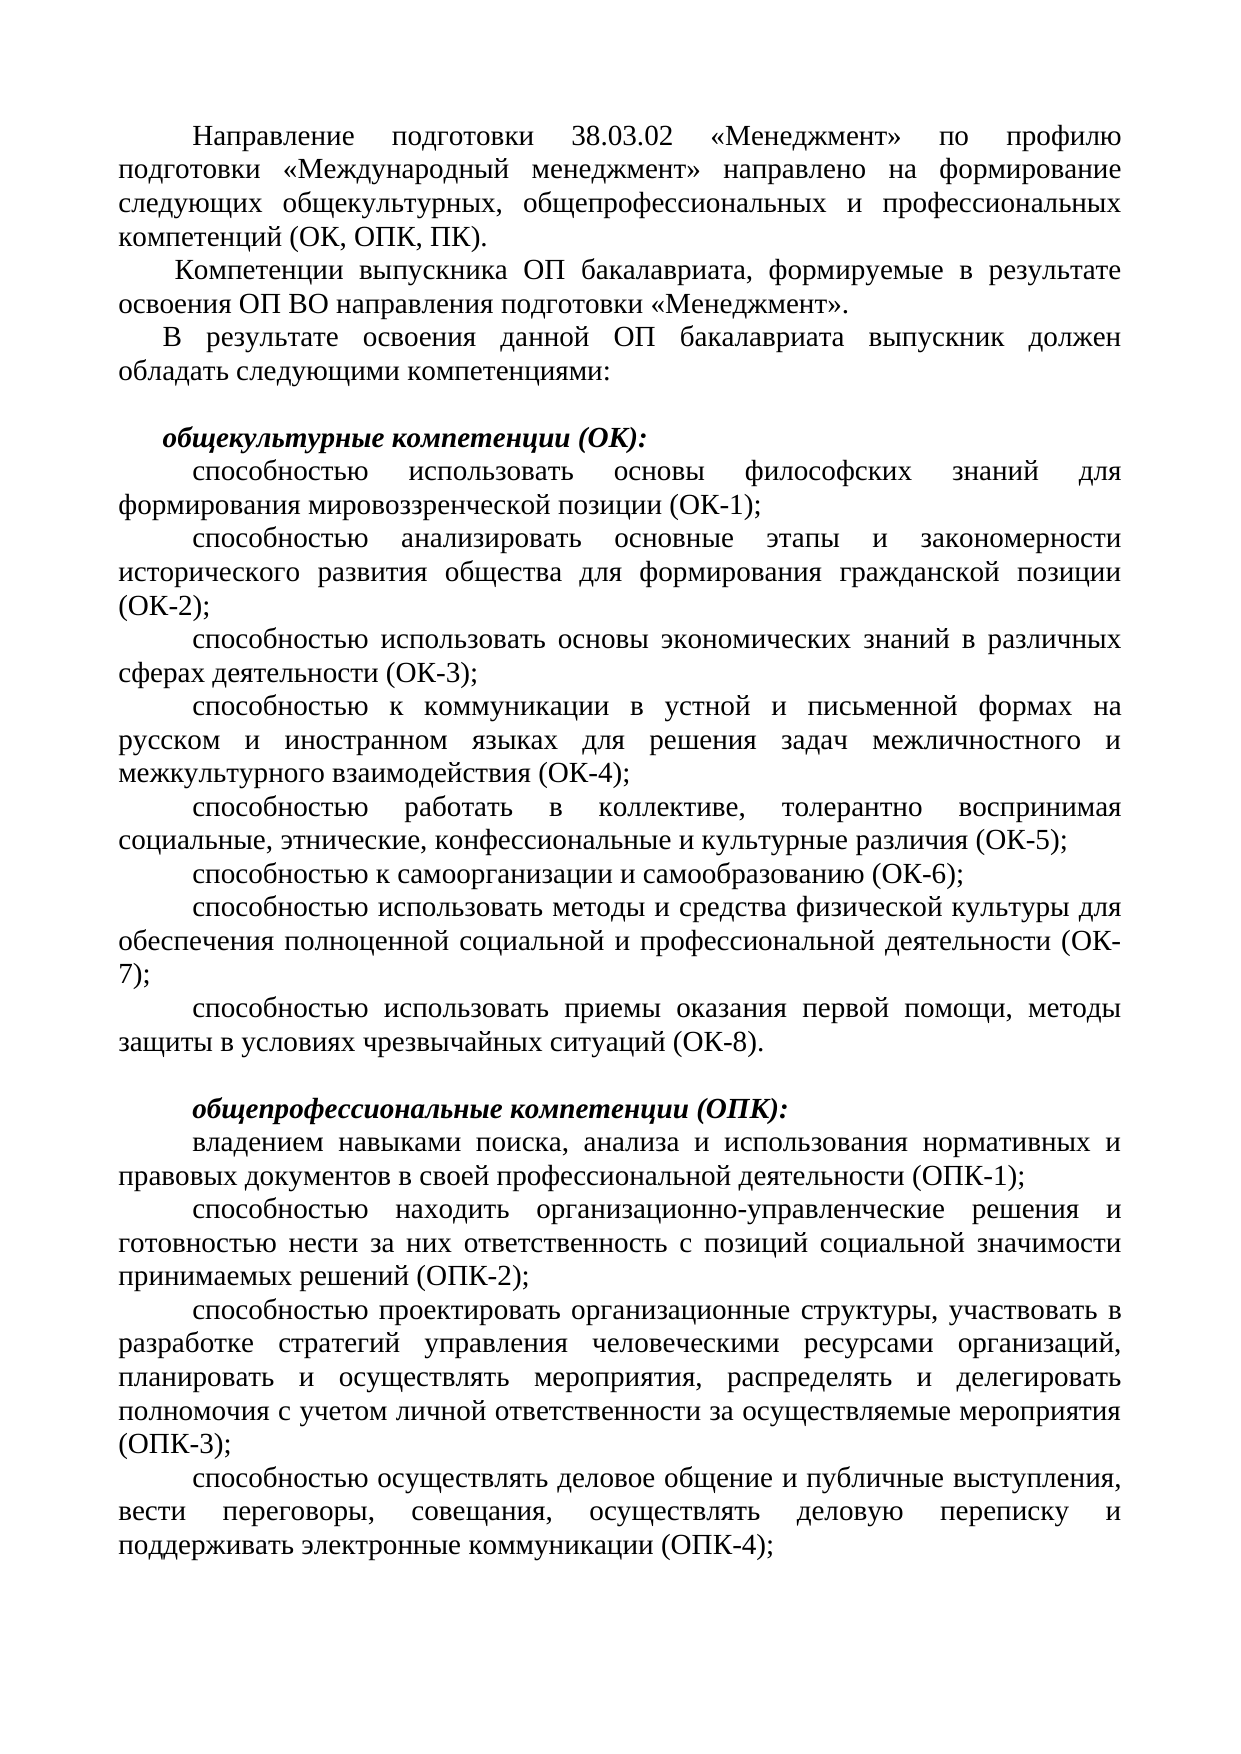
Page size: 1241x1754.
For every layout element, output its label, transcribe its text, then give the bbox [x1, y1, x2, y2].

text способностью к самоорганизации и самообразованию (ОК-6); [118, 856, 1122, 889]
text способностью использовать основы экономических знаний в различных сферах деятельности (ОК-3); [118, 621, 1122, 688]
text способностью проектировать организационные структуры, участвовать в разработке стратегий управления человеческими ресурсами организаций, планировать и осуществлять мероприятия, распределять и делегировать полномочия с учетом личной ответственности за осуществляемые мероприятия (ОПК-3); [118, 1292, 1122, 1460]
text способностью находить организационно-управленческие решения и готовностью нести за них ответственность с позиций социальной значимости принимаемых решений (ОПК-2); [118, 1191, 1122, 1292]
text способностью использовать приемы оказания первой помощи, методы защиты в условиях чрезвычайных ситуаций (ОК-8). [118, 990, 1122, 1057]
text способностью использовать основы философских знаний для формирования мировоззренческой позиции (ОК-1); [118, 453, 1122, 521]
text способностью работать в коллективе, толерантно воспринимая социальные, этнические, конфессиональные и культурные различия (ОК-5); [118, 789, 1122, 856]
text способностью осуществлять деловое общение и публичные выступления, вести переговоры, совещания, осуществлять деловую переписку и поддерживать электронные коммуникации (ОПК-4); [118, 1460, 1122, 1560]
text общекультурные компетенции (ОК): [118, 420, 1122, 453]
text общепрофессиональные компетенции (ОПК): [118, 1091, 1122, 1124]
text В результате освоения данной ОП бакалавриата выпускник должен обладать следующими компетенциями: [118, 319, 1122, 386]
text Компетенции выпускника ОП бакалавриата, формируемые в результате освоения ОП ВО направления подготовки «Менеджмент». [118, 252, 1122, 319]
text способностью анализировать основные этапы и закономерности исторического развития общества для формирования гражданской позиции (ОК-2); [118, 521, 1122, 621]
list Направление подготовки 38.03.02 «Менеджмент» по профилю подготовки «Международный менеджмент» направлено на формирование следующих общекультурных, общепрофессиональных и профессиональных компетенций (ОК, ОПК, ПК). [118, 118, 1122, 252]
text способностью использовать методы и средства физической культуры для обеспечения полноценной социальной и профессиональной деятельности (ОК-7); [118, 889, 1122, 990]
text способностью к коммуникации в устной и письменной формах на русском и иностранном языках для решения задач межличностного и межкультурного взаимодействия (ОК-4); [118, 688, 1122, 789]
text владением навыками поиска, анализа и использования нормативных и правовых документов в своей профессиональной деятельности (ОПК-1); [118, 1124, 1122, 1191]
